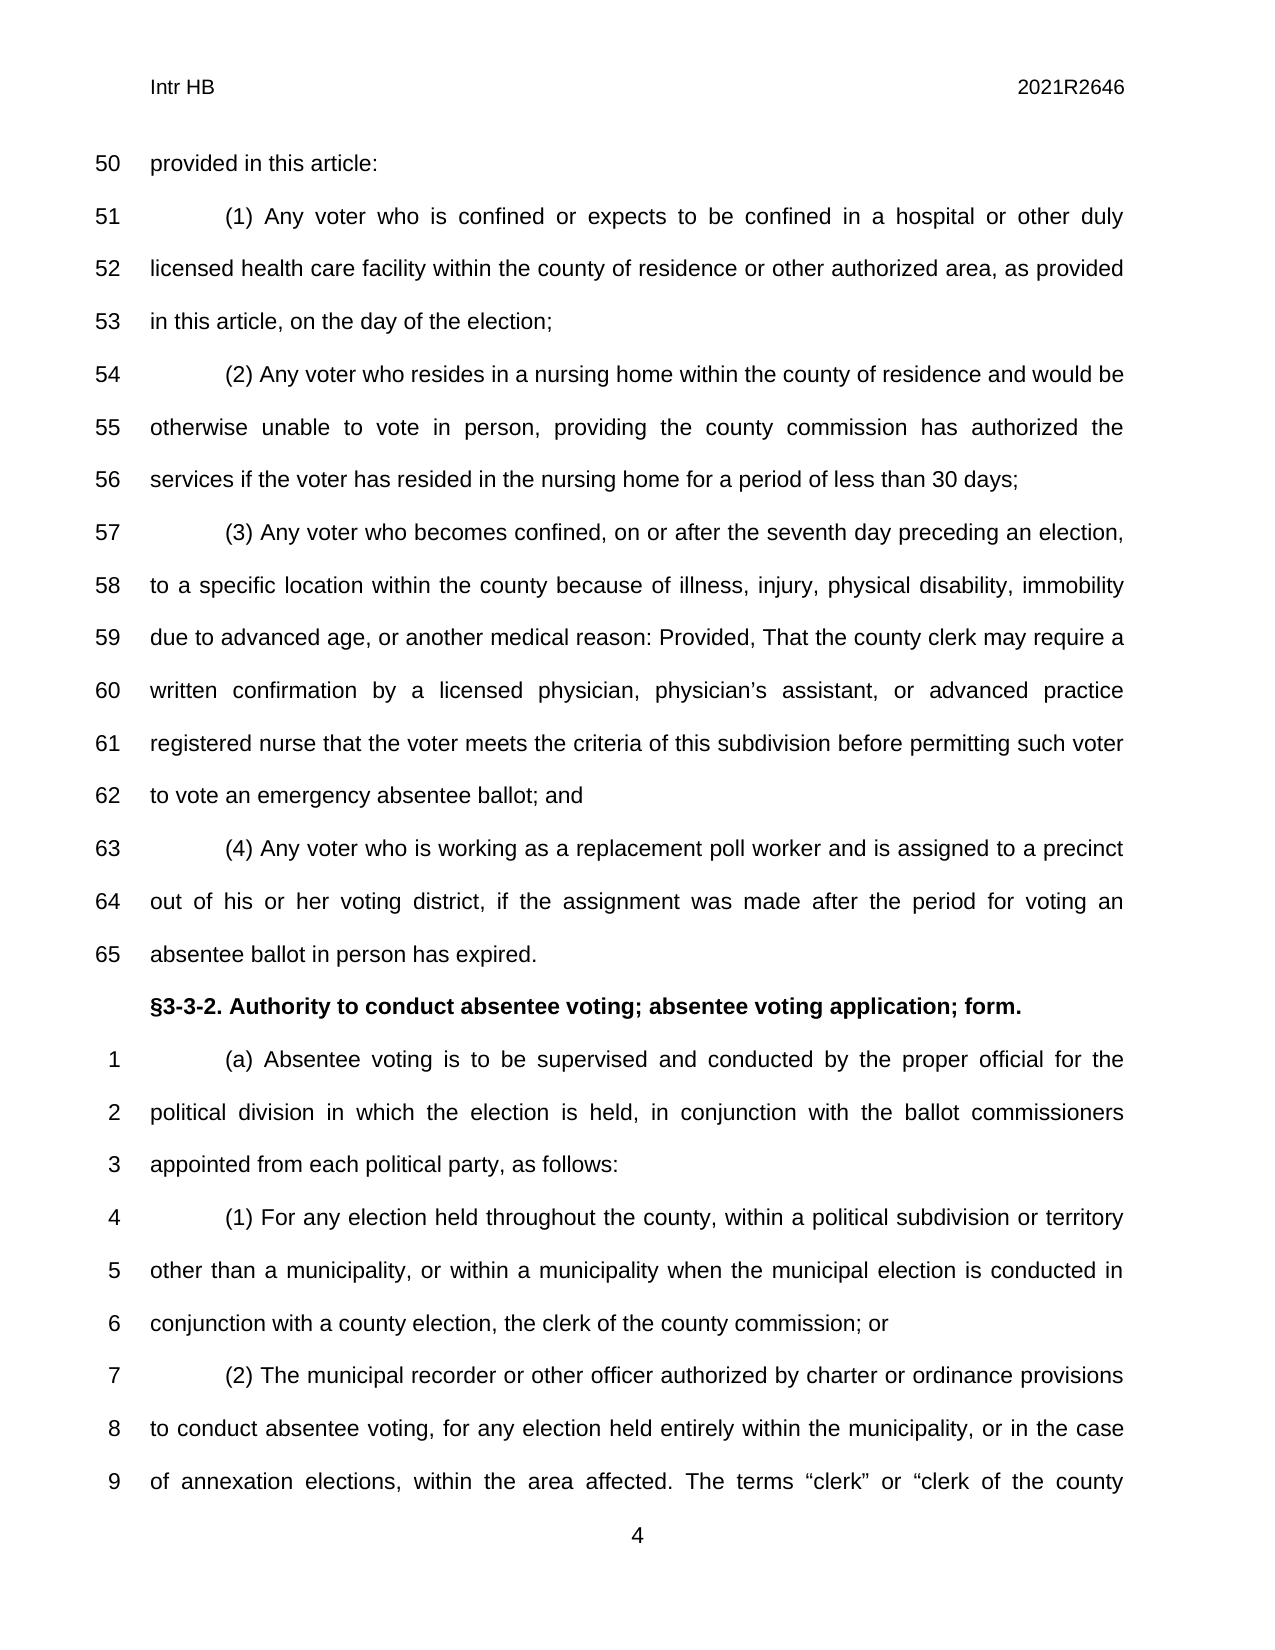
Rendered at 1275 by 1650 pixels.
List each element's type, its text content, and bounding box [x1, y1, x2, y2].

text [150, 150, 1125, 176]
text (a) Absentee voting is to be supervised and conducted by the proper official for the political division in which the election is held, in conjunction with the ballot commissioners appointed from each political party, as follows: [150, 1046, 1125, 1178]
text (1) Any voter who is confined or expects to be confined in a hospital or other duly licensed health care facility within the county of residence or other authorized area, as provided in this article, on the day of the election; [150, 203, 1125, 334]
text (1) For any election held throughout the county, within a political subdivision or territory other than a municipality, or within a municipality when the municipal election is conducted in conjunction with a county election, the clerk of the county commission; or [150, 1204, 1125, 1336]
subtitle §3-3-2. Authority to conduct absentee voting; absentee voting application; form. [150, 993, 1125, 1020]
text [150, 1362, 1125, 1494]
text (4) Any voter who is working as a replacement poll worker and is assigned to a precinct out of his or her voting district, if the assignment was made after the period for voting an absentee ballot in person has expired. [150, 835, 1125, 967]
text (2) Any voter who resides in a nursing home within the county of residence and would be otherwise unable to vote in person, providing the county commission has authorized the services if the voter has resided in the nursing home for a period of less than 30 days; [150, 361, 1125, 493]
text (3) Any voter who becomes confined, on or after the seventh day preceding an election, to a specific location within the county because of illness, injury, physical disability, immobility due to advanced age, or another medical reason: Provided, That the county clerk may require a written confirmation by a licensed physician, physician’s assistant, or advanced practice registered nurse that the voter meets the criteria of this subdivision before permitting such voter to vote an emergency absentee ballot; and [150, 519, 1125, 809]
